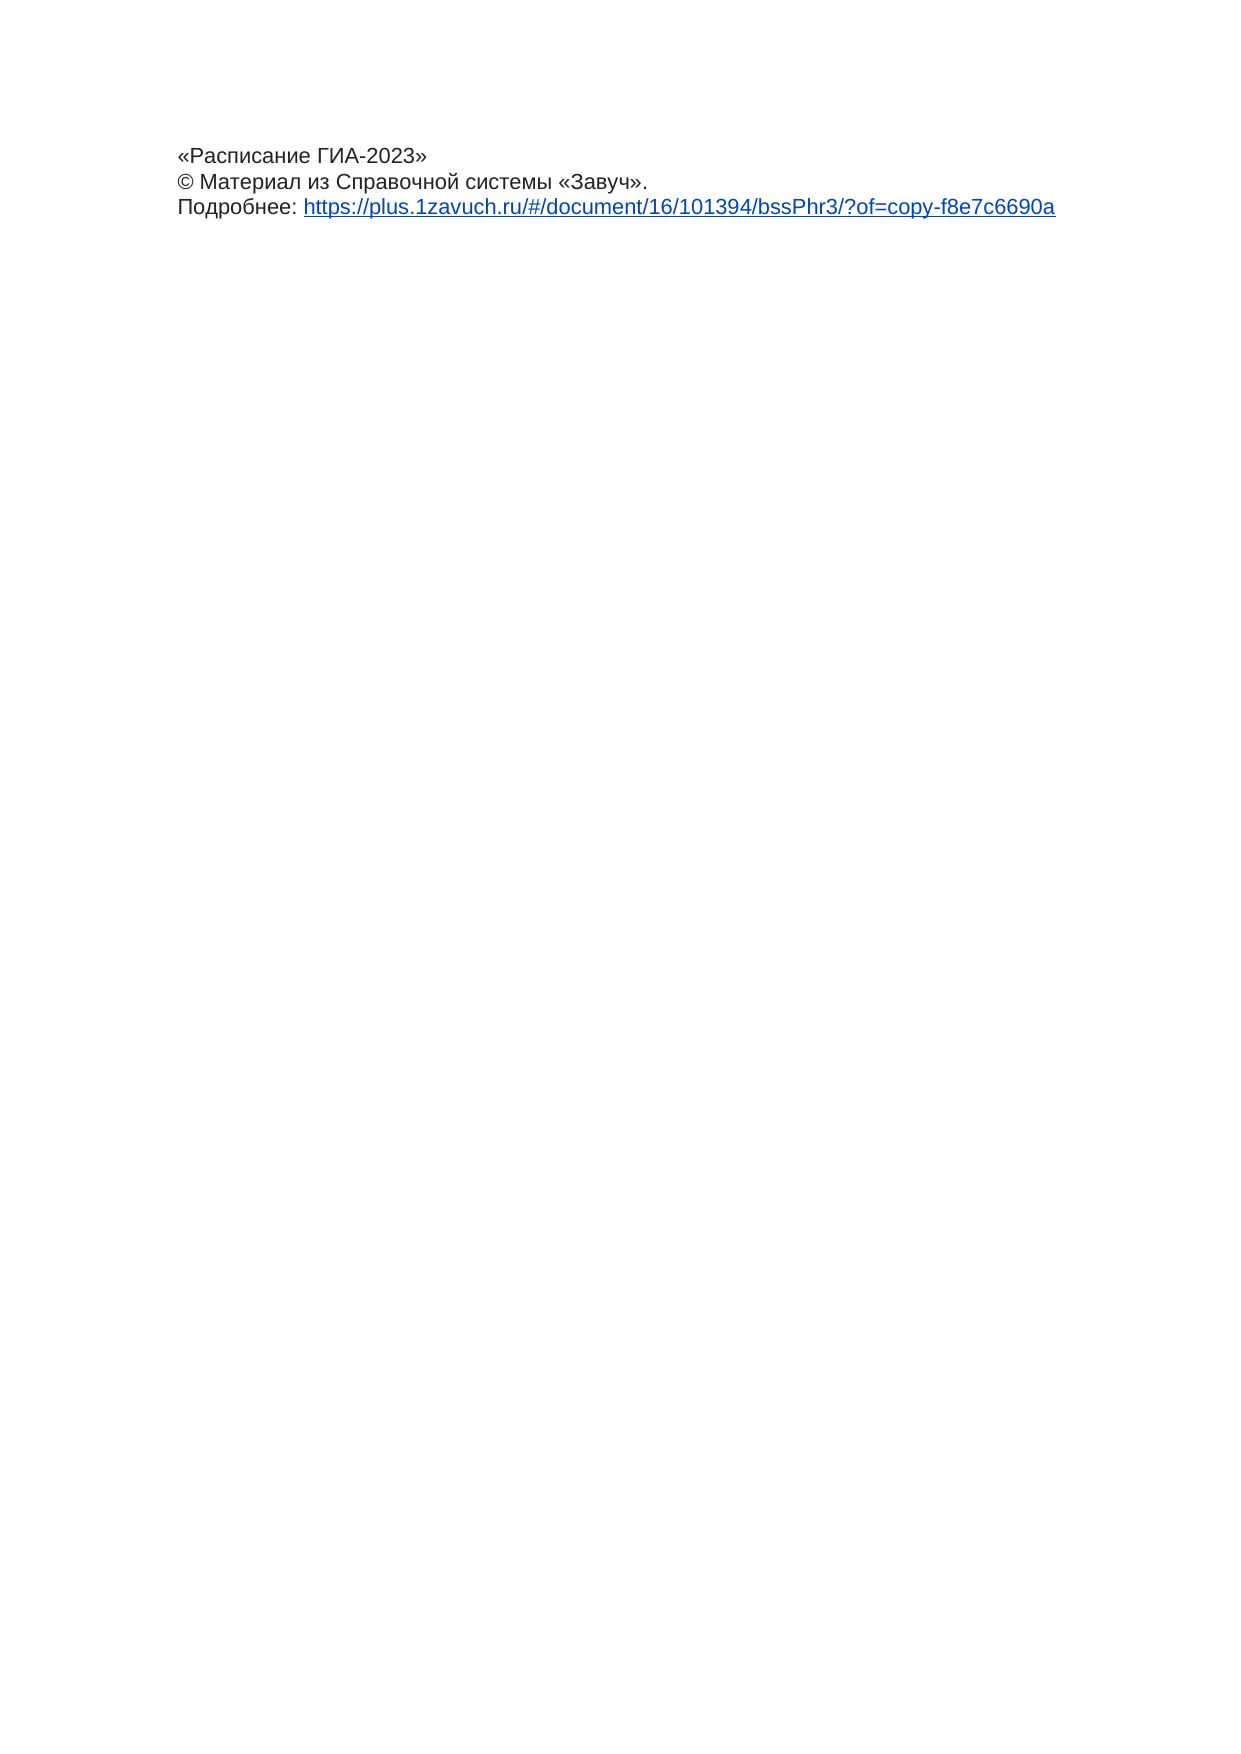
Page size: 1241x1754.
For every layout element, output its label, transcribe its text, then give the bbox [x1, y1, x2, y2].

text «Расписание ГИА-2023» © Материал из Справочной системы «Завуч». Подробнее: https://plus.1zavuch.ru/#/document/16/101394/bssPhr3/?of=copy-f8e7c6690a [177, 118, 1152, 219]
